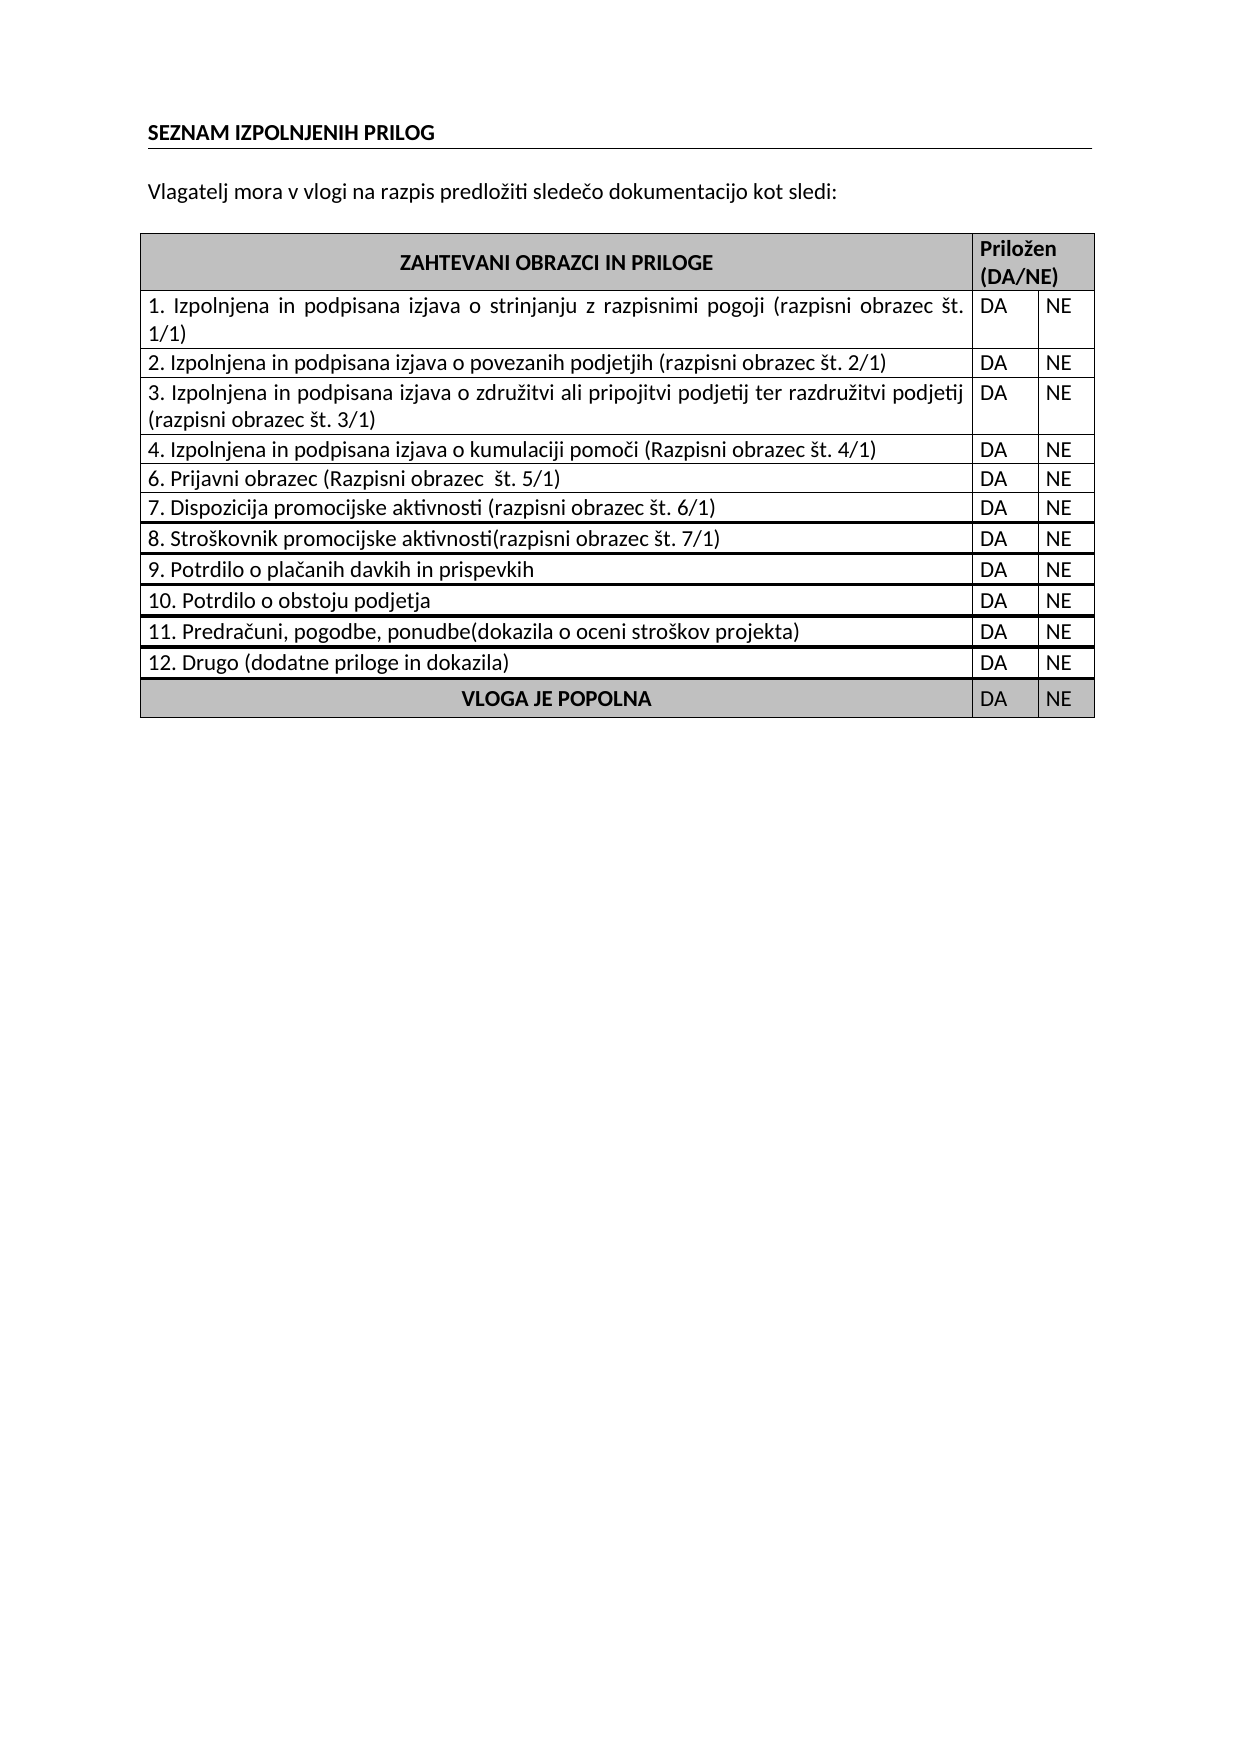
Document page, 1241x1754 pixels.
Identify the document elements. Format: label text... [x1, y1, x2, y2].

table_cell 8. Stroškovnik promocijske aktivnosti(razpisni obrazec št. 7/1) [141, 524, 972, 552]
table_cell DA [973, 555, 1038, 583]
table_cell DA [973, 524, 1038, 552]
table_cell 7. Dispozicija promocijske aktivnosti (razpisni obrazec št. 6/1) [141, 493, 972, 521]
table_cell NE [1039, 524, 1094, 552]
table_cell NE [1039, 291, 1094, 347]
table_cell NE [1039, 435, 1094, 463]
table_cell NE [1039, 378, 1094, 434]
table_cell DA [973, 680, 1038, 717]
table_cell NE [1039, 555, 1094, 583]
table_cell DA [973, 464, 1038, 492]
table_cell 1. Izpolnjena in podpisana izjava o strinjanju z razpisnimi pogoji (razpisni obrazec št. 1/1) [141, 291, 972, 347]
table_cell NE [1039, 649, 1094, 677]
table_header Priložen (DA/NE) [973, 234, 1094, 290]
table_cell 2. Izpolnjena in podpisana izjava o povezanih podjetjih (razpisni obrazec št. 2/1) [141, 349, 972, 377]
table_cell DA [973, 349, 1038, 377]
table_cell 6. Prijavni obrazec (Razpisni obrazec št. 5/1) [141, 464, 972, 492]
table_cell DA [973, 291, 1038, 347]
table_cell NE [1039, 586, 1094, 614]
table_cell NE [1039, 349, 1094, 377]
table_cell NE [1039, 680, 1094, 717]
table_cell 12. Drugo (dodatne priloge in dokazila) [141, 649, 972, 677]
table_cell NE [1039, 618, 1094, 645]
table_cell DA [973, 586, 1038, 614]
table_cell 3. Izpolnjena in podpisana izjava o združitvi ali pripojitvi podjetij ter razdružitvi podjetij (razpisni obrazec št. 3/1) [141, 378, 972, 434]
table_cell 11. Predračuni, pogodbe, ponudbe(dokazila o oceni stroškov projekta) [141, 618, 972, 645]
table_cell 10. Potrdilo o obstoju podjetja [141, 586, 972, 614]
subtitle Seznam izpolnjenih prilog [148, 118, 1092, 148]
table_cell DA [973, 435, 1038, 463]
table_cell 4. Izpolnjena in podpisana izjava o kumulaciji pomoči (Razpisni obrazec št. 4/1) [141, 435, 972, 463]
table_header ZAHTEVANI OBRAZCI IN PRILOGE [141, 234, 972, 290]
text Vlagatelj mora v vlogi na razpis predložiti sledečo dokumentacijo kot sledi: [148, 177, 1092, 205]
table_cell DA [973, 618, 1038, 645]
table_cell VLOGA JE POPOLNA [141, 680, 972, 717]
table_cell NE [1039, 464, 1094, 492]
table_cell NE [1039, 493, 1094, 521]
table_cell DA [973, 493, 1038, 521]
table_cell DA [973, 649, 1038, 677]
table_cell 9. Potrdilo o plačanih davkih in prispevkih [141, 555, 972, 583]
table_cell DA [973, 378, 1038, 434]
